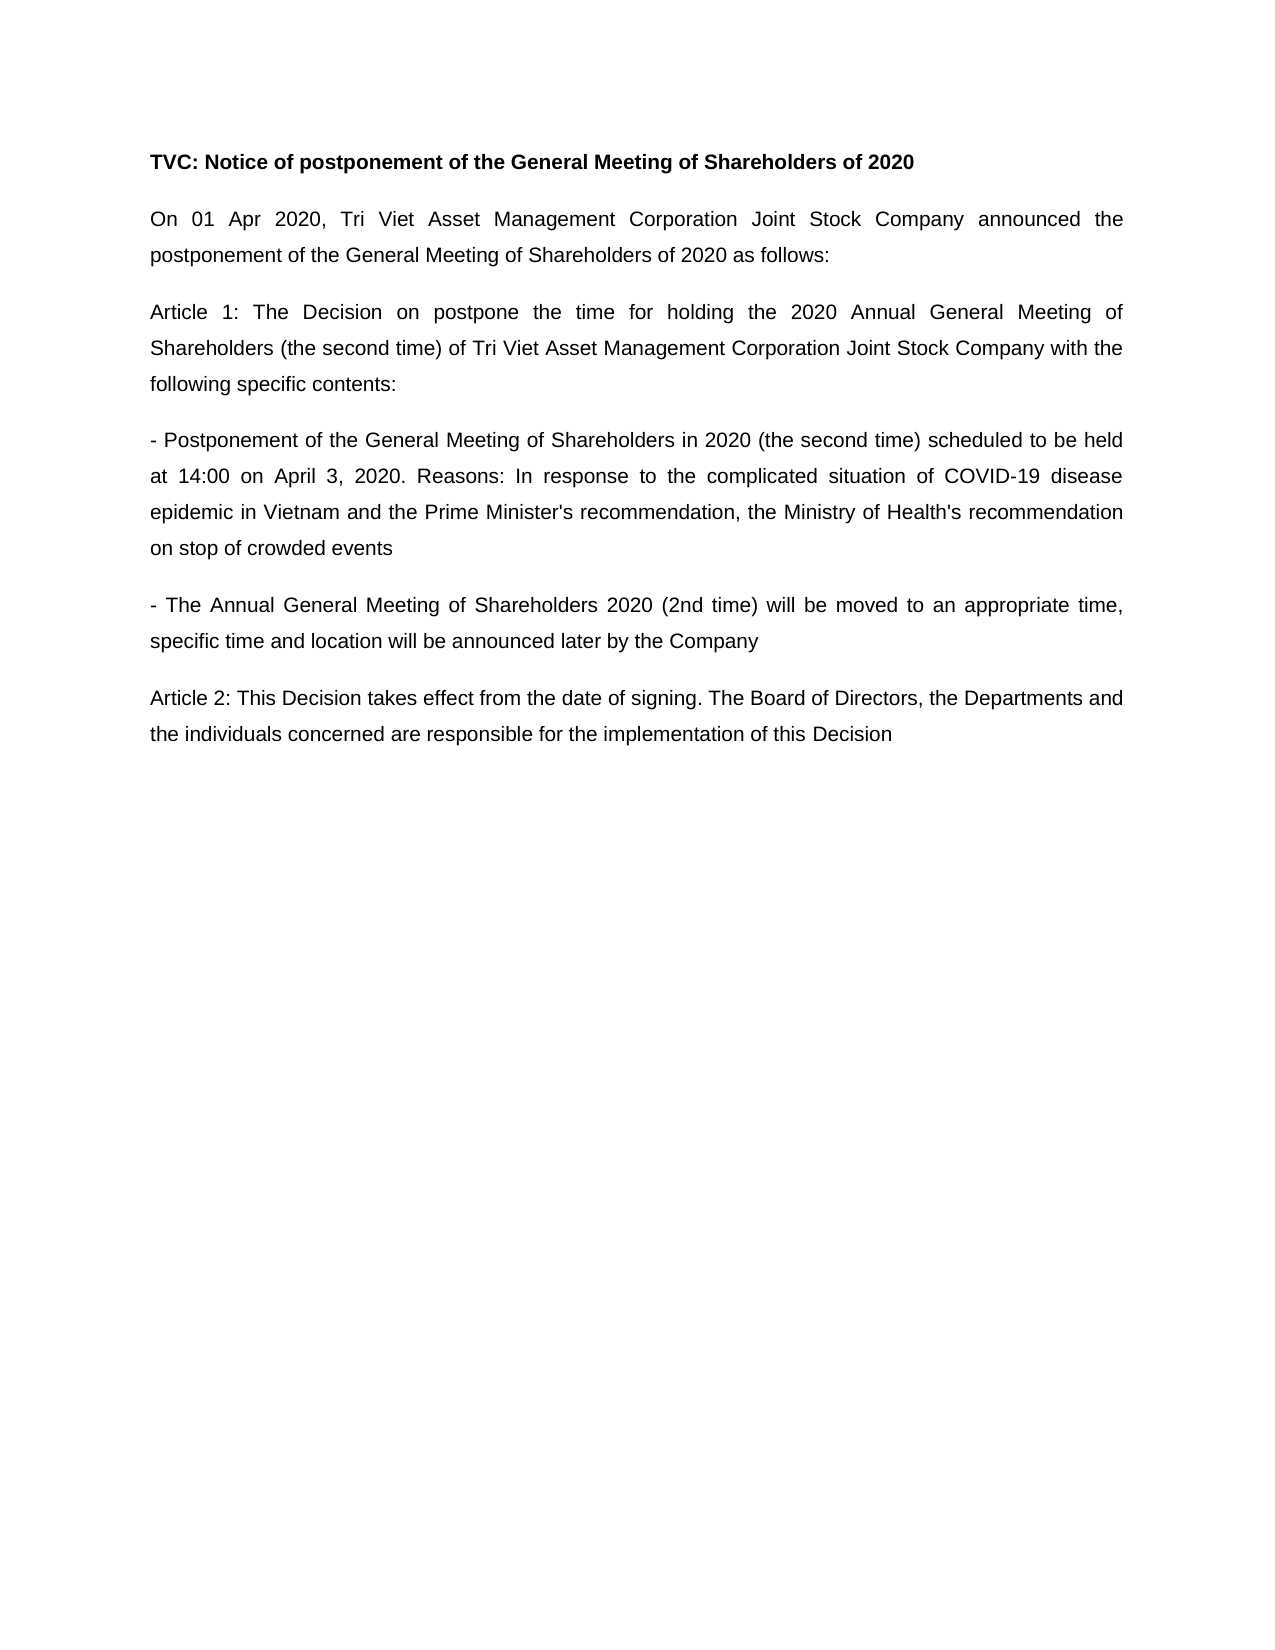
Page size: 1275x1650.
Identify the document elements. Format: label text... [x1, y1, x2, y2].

text Article 2: This Decision takes effect from the date of signing. The Board of Directors, the Departments and the individuals concerned are responsible for the implementation of this Decision [150, 685, 1125, 745]
text On 01 Apr 2020, Tri Viet Asset Management Corporation Joint Stock Company announced the postponement of the General Meeting of Shareholders of 2020 as follows: [150, 207, 1125, 267]
text Article 1: The Decision on postpone the time for holding the 2020 Annual General Meeting of Shareholders (the second time) of Tri Viet Asset Management Corporation Joint Stock Company with the following specific contents: [150, 299, 1125, 395]
text TVC: Notice of postponement of the General Meeting of Shareholders of 2020 [150, 150, 1125, 174]
text - The Annual General Meeting of Shareholders 2020 (2nd time) will be moved to an appropriate time, specific time and location will be announced later by the Company [150, 593, 1125, 653]
text - Postponement of the General Meeting of Shareholders in 2020 (the second time) scheduled to be held at 14:00 on April 3, 2020. Reasons: In response to the complicated situation of COVID-19 disease epidemic in Vietnam and the Prime Minister's recommendation, the Ministry of Health's recommendation on stop of crowded events [150, 428, 1125, 560]
